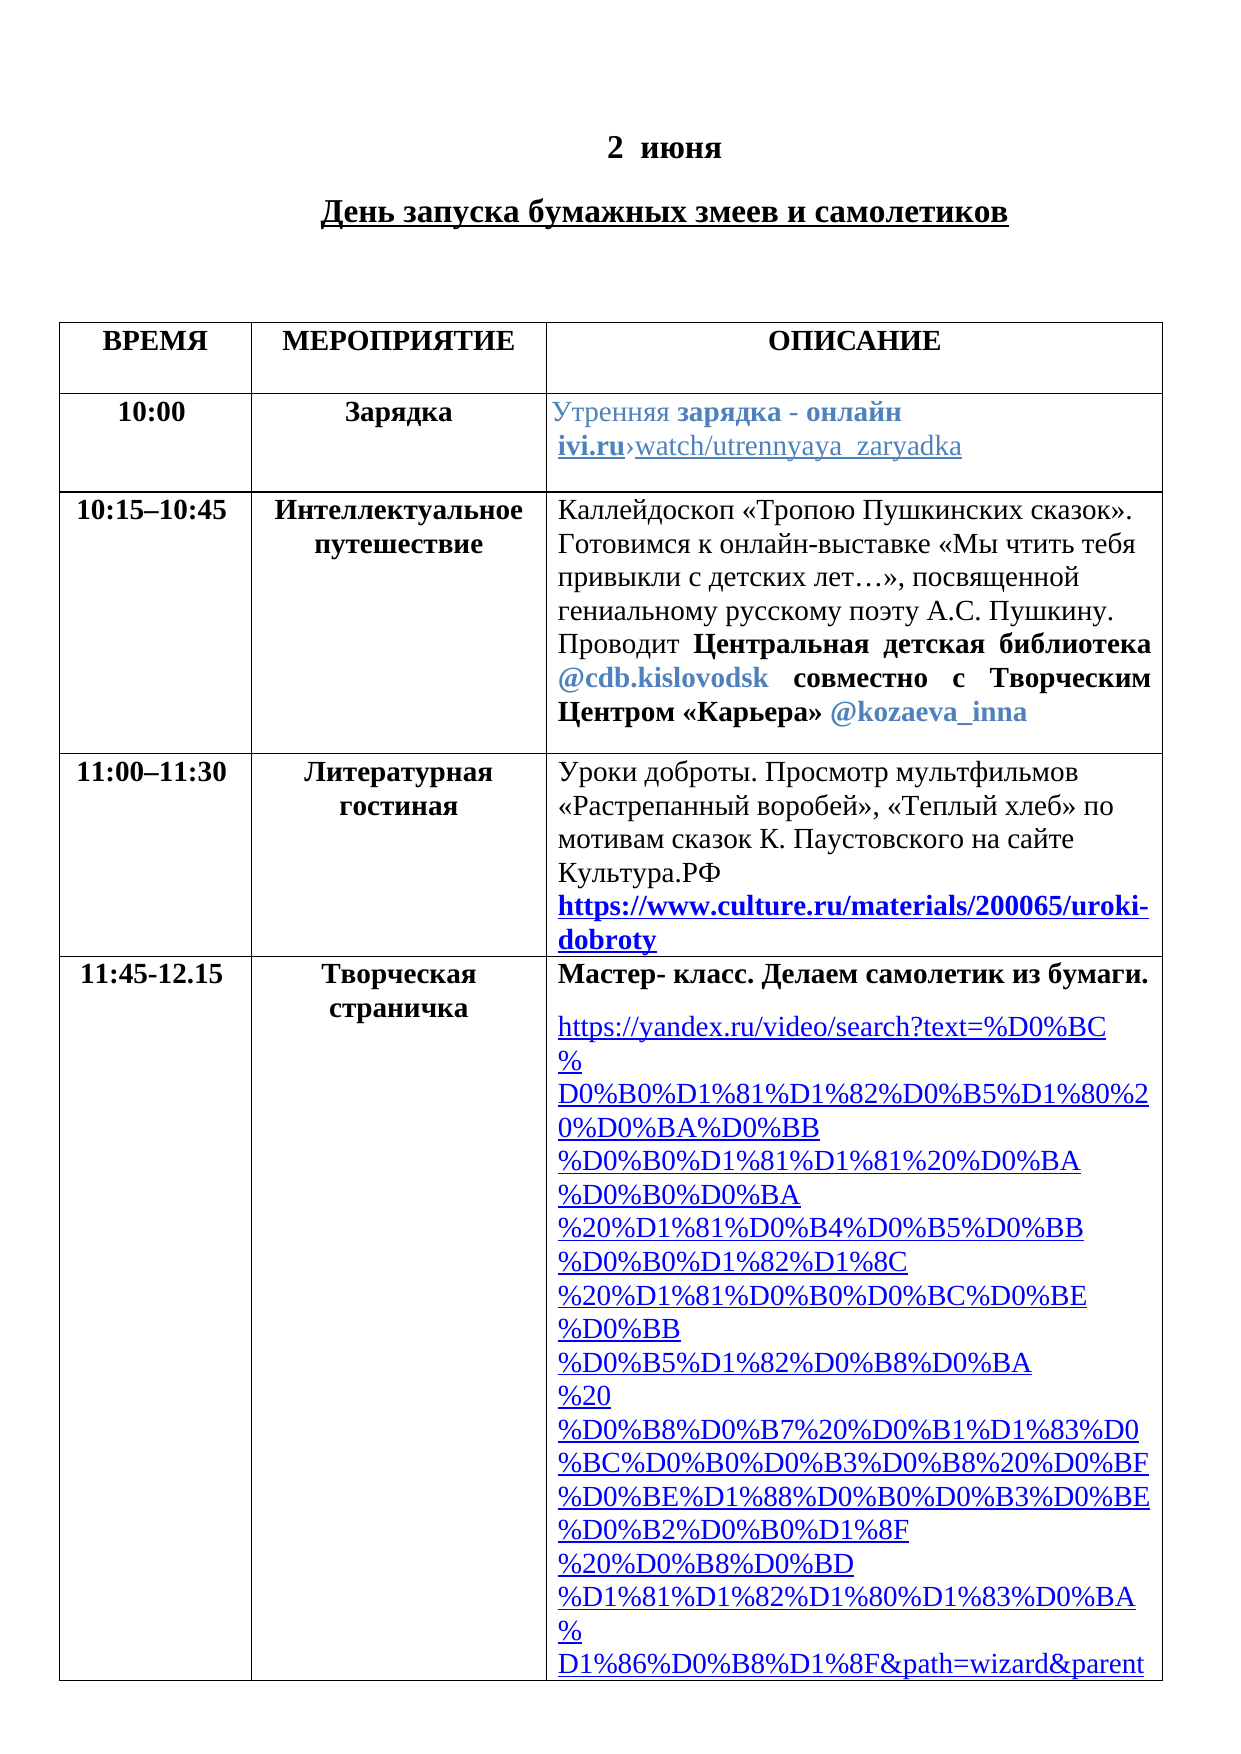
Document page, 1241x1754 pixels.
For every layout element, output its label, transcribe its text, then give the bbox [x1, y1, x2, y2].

table_cell Интеллектуальное путешествие [252, 493, 546, 753]
table_header Время [60, 323, 251, 393]
table_cell 10:15–10:45 [60, 493, 251, 753]
table_cell Зарядка [252, 394, 546, 491]
table_cell Утренняя зарядка - онлайн ivi.ru›watch/utrennyaya_zaryadka [547, 394, 1162, 491]
table_cell 11:00–11:30 [60, 754, 251, 956]
table_header Мероприятие [252, 323, 546, 393]
text 2 июня [177, 127, 1152, 165]
text День запуска бумажных змеев и самолетиков [177, 192, 1152, 230]
table_cell Каллейдоскоп «Тропою Пушкинских сказок». Готовимся к онлайн-выставке «Мы чтить тебя привыкли с детских лет…», посвященной гениальному русскому поэту А.С. Пушкину. Проводит Центральная детская библиотека @cdb.kislovodsk совместно с Творческим Центром «Карьера» @kozaeva_inna [547, 493, 1162, 753]
table_cell Литературная гостиная [252, 754, 546, 956]
table_header Описание [547, 323, 1162, 393]
table_cell 11:45-12.15 [60, 957, 251, 1680]
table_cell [547, 957, 1162, 1680]
table_cell Уроки доброты. Просмотр мультфильмов «Растрепанный воробей», «Теплый хлеб» по мотивам сказок К. Паустовского на сайте Культура.РФ https://www.culture.ru/materials/200065/uroki-dobroty [547, 754, 1162, 956]
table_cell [252, 957, 546, 1680]
table_cell 10:00 [60, 394, 251, 491]
